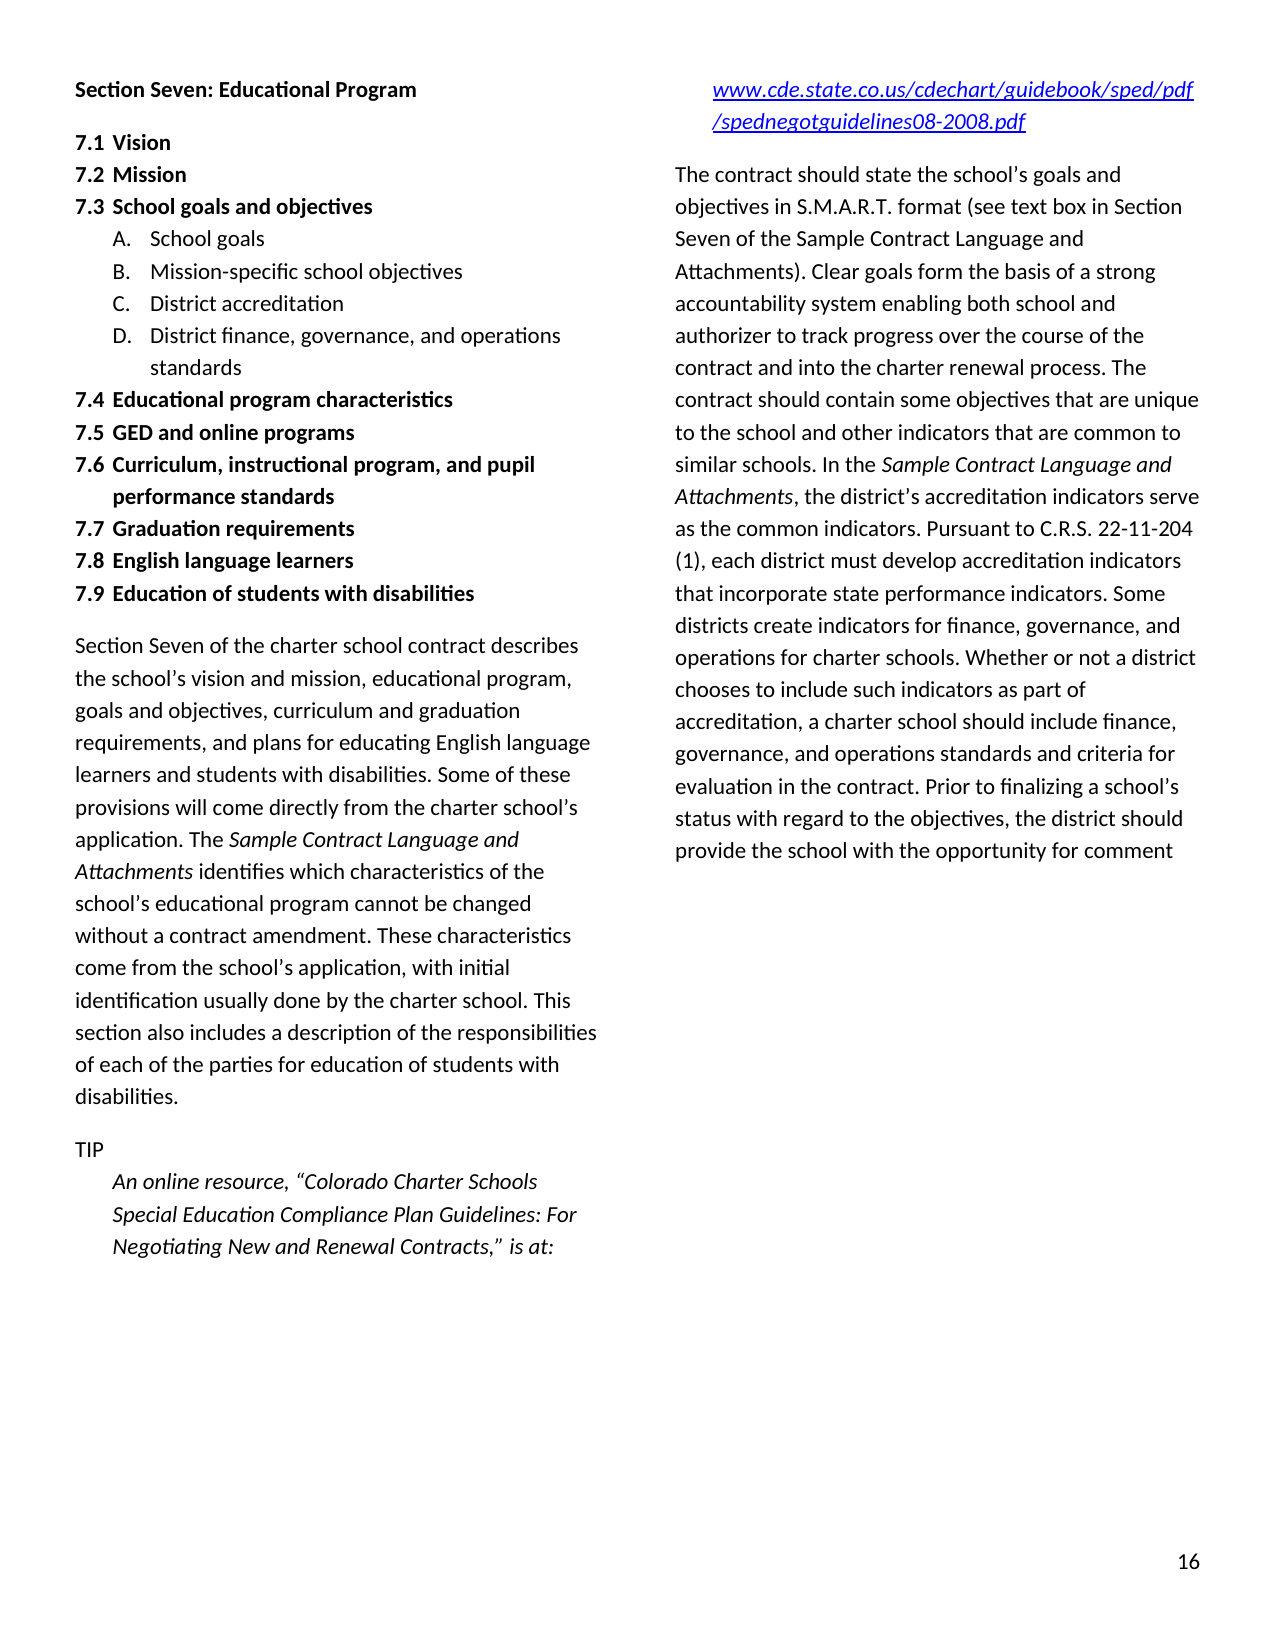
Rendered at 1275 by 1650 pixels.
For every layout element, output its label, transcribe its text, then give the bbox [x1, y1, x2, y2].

text TIP An online resource, “Colorado Charter Schools Special Education Compliance Plan Guidelines: For Negotiating New and Renewal Contracts,” is at: www.cde.state.co.us/cdechart/guidebook/sped/pdf/spednegotguidelines08-2008.pdf [675, 75, 1200, 135]
list Graduation requirements [75, 514, 600, 542]
text Section Seven: Educational Program [75, 75, 600, 103]
list District accreditation [112, 289, 600, 317]
text TIP An online resource, “Colorado Charter Schools Special Education Compliance Plan Guidelines: For Negotiating New and Renewal Contracts,” is at: www.cde.state.co.us/cdechart/guidebook/sped/pdf/spednegotguidelines08-2008.pdf [75, 1135, 600, 1260]
list Vision [75, 128, 600, 156]
list Education of students with disabilities [75, 579, 600, 607]
list Mission [75, 160, 600, 188]
list Educational program characteristics [75, 386, 600, 413]
list Curriculum, instructional program, and pupil performance standards [75, 450, 600, 510]
list GED and online programs [75, 418, 600, 446]
text The contract should state the school’s goals and objectives in S.M.A.R.T. format (see text box in Section Seven of the Sample Contract Language and Attachments). Clear goals form the basis of a strong accountability system enabling both school and authorizer to track progress over the course of the contract and into the charter renewal process. The contract should contain some objectives that are unique to the school and other indicators that are common to similar schools. In the Sample Contract Language and Attachments, the district’s accreditation indicators serve as the common indicators. Pursuant to C.R.S. 22-11-204 (1), each district must develop accreditation indicators that incorporate state performance indicators. Some districts create indicators for finance, governance, and operations for charter schools. Whether or not a district chooses to include such indicators as part of accreditation, a charter school should include finance, governance, and operations standards and criteria for evaluation in the contract. Prior to finalizing a school’s status with regard to the objectives, the district should provide the school with the opportunity for comment [675, 160, 1200, 864]
list District finance, governance, and operations standards [112, 321, 600, 381]
list Mission-specific school objectives [112, 257, 600, 285]
list English language learners [75, 546, 600, 574]
list School goals [112, 224, 600, 253]
list School goals and objectives [75, 192, 600, 220]
text Section Seven of the charter school contract describes the school’s vision and mission, educational program, goals and objectives, curriculum and graduation requirements, and plans for educating English language learners and students with disabilities. Some of these provisions will come directly from the charter school’s application. The Sample Contract Language and Attachments identifies which characteristics of the school’s educational program cannot be changed without a contract amendment. These characteristics come from the school’s application, with initial identification usually done by the charter school. This section also includes a description of the responsibilities of each of the parties for education of students with disabilities. [75, 632, 600, 1110]
